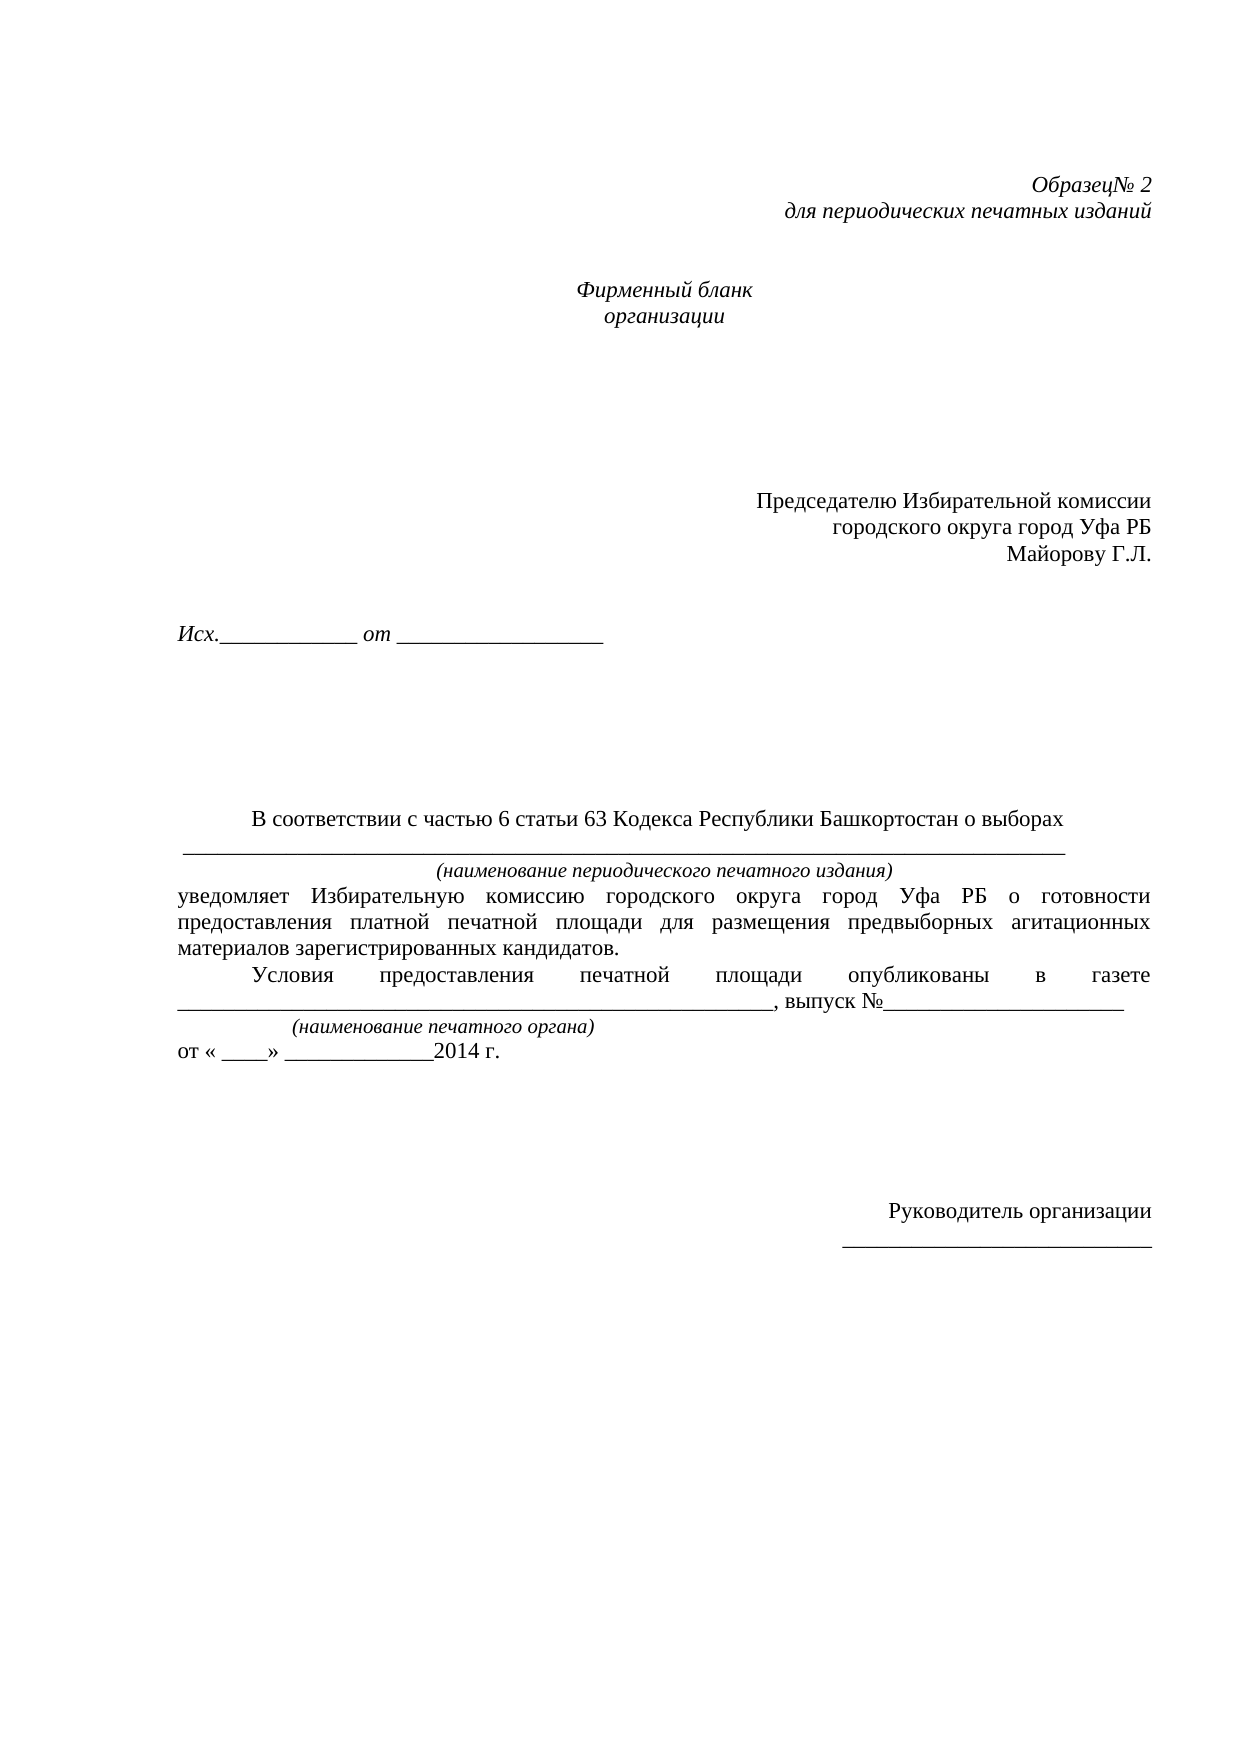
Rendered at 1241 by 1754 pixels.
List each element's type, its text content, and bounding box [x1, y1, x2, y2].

text Руководитель организации [177, 1197, 1152, 1224]
text Исх.____________ от __________________ [177, 621, 1152, 647]
text от « ____» _____________2014 г. [177, 1038, 1152, 1064]
text Условия предоставления печатной площади опубликованы в газете ____________________________________________________, выпуск №_____________________ [177, 961, 1152, 1013]
text Председателю Избирательной комиссии [177, 487, 1152, 513]
text (наименование печатного органа) [177, 1013, 1152, 1038]
text Фирменный бланк [177, 276, 1152, 303]
text Майорову Г.Л. [177, 540, 1152, 566]
text для периодических печатных изданий [177, 197, 1152, 223]
text (наименование периодического печатного издания) [177, 858, 1152, 882]
text городского округа город Уфа РБ [177, 513, 1152, 540]
text организации [177, 303, 1152, 329]
text В соответствии с частью 6 статьи 63 Кодекса Республики Башкортостан о выборах [177, 805, 1152, 831]
text ___________________________ [177, 1224, 1152, 1250]
text _____________________________________________________________________________ [177, 831, 1152, 858]
text Образец№ 2 [177, 171, 1152, 197]
text уведомляет Избирательную комиссию городского округа город Уфа РБ о готовности предоставления платной печатной площади для размещения предвыборных агитационных материалов зарегистрированных кандидатов. [177, 882, 1152, 961]
